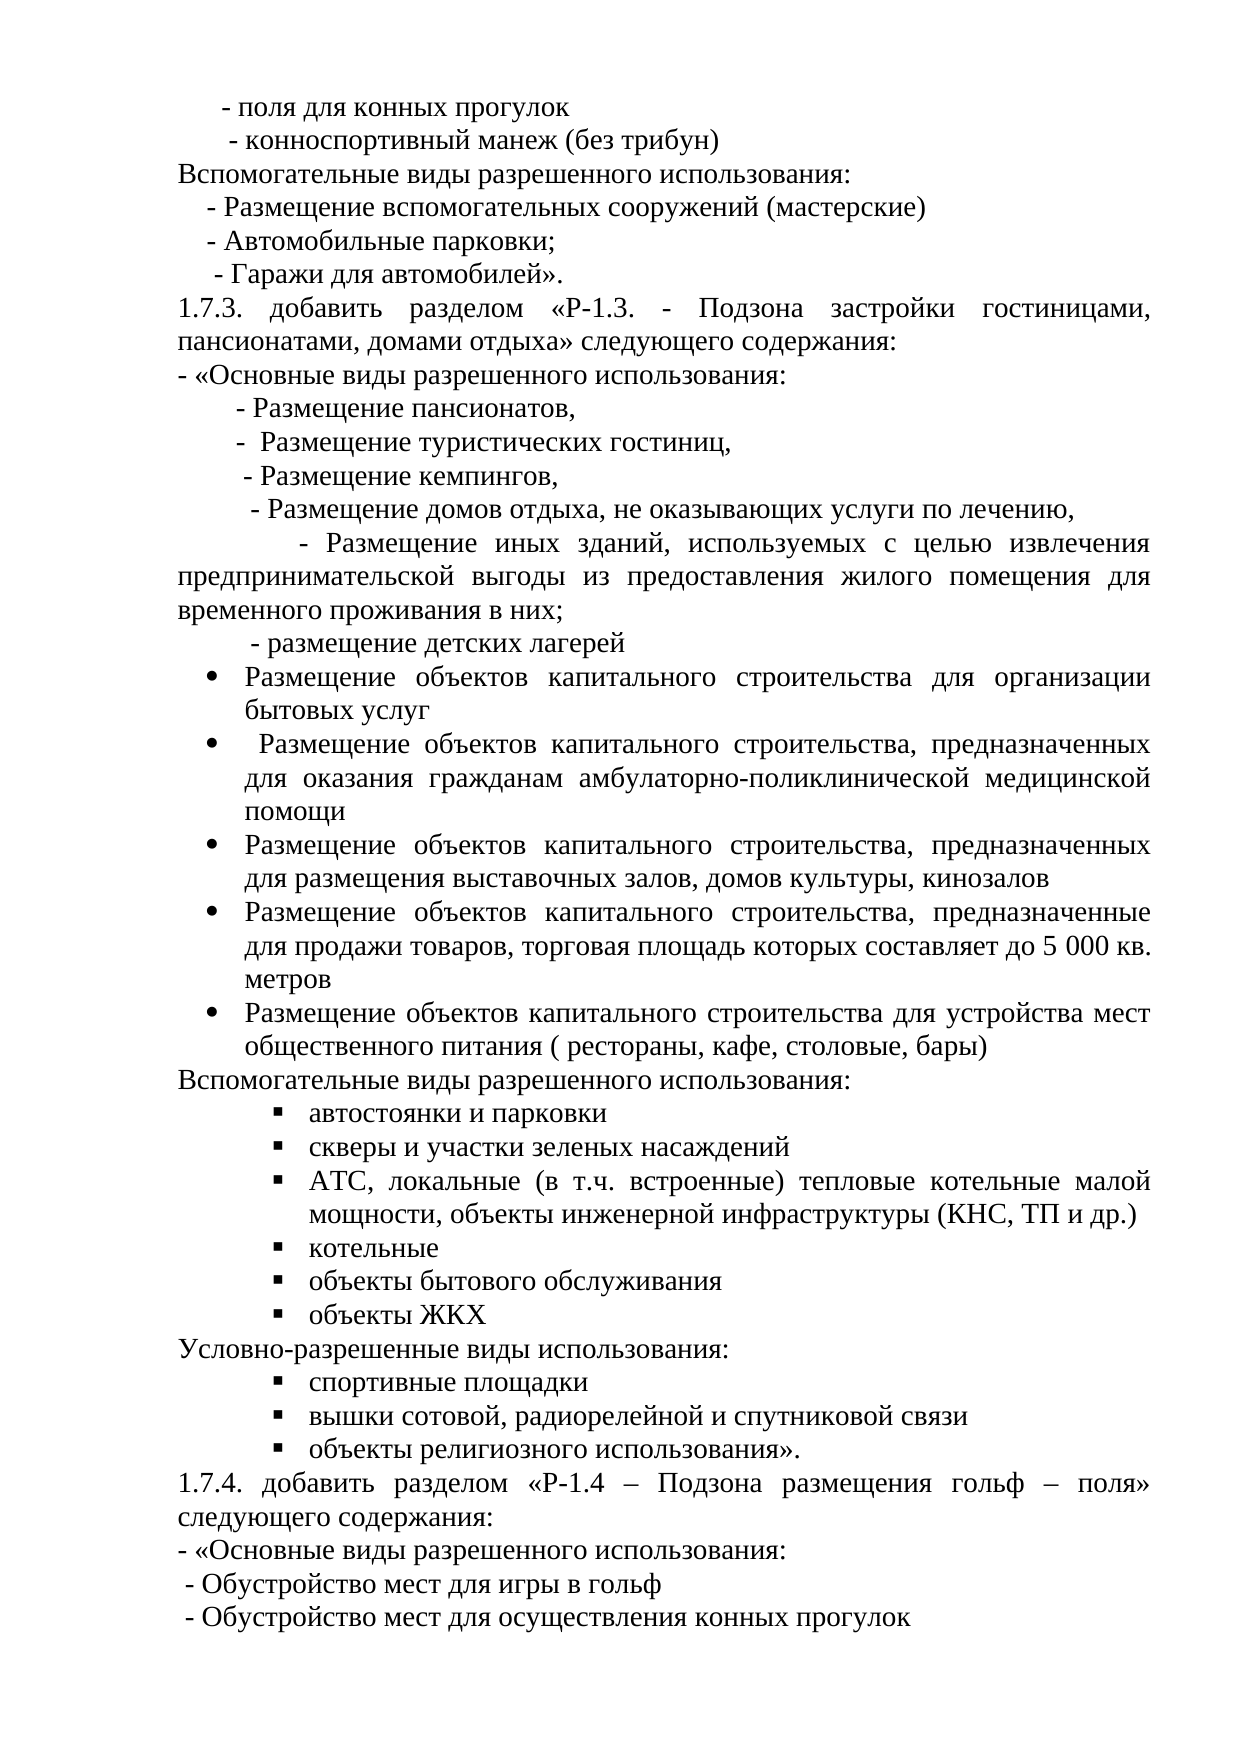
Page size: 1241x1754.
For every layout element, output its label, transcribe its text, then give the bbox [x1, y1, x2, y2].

text - Обустройство мест для игры в гольф [177, 1566, 1152, 1599]
text - Размещение домов отдыха, не оказывающих услуги по лечению, [177, 491, 1152, 525]
text - конноспортивный манеж (без трибун) [177, 122, 1152, 156]
list котельные [271, 1230, 1152, 1263]
text - Обустройство мест для осуществления конных прогулок [177, 1599, 1152, 1633]
list спортивные площадки [271, 1364, 1152, 1398]
text - «Основные виды разрешенного использования: [177, 357, 1152, 391]
list скверы и участки зеленых насаждений [271, 1129, 1152, 1163]
text - Гаражи для автомобилей». [177, 256, 1152, 290]
text - размещение детских лагерей [177, 625, 1152, 659]
list Размещение объектов капитального строительства для устройства мест общественного питания ( рестораны, кафе, столовые, бары) [207, 995, 1152, 1062]
text Условно-разрешенные виды использования: [177, 1331, 1152, 1364]
text - Размещение туристических гостиниц, [177, 424, 1152, 458]
text - Размещение вспомогательных сооружений (мастерские) [177, 189, 1152, 223]
text Вспомогательные виды разрешенного использования: [177, 156, 1152, 189]
list вышки сотовой, радиорелейной и спутниковой связи [271, 1398, 1152, 1432]
list объекты бытового обслуживания [271, 1263, 1152, 1297]
list Размещение объектов капитального строительства, предназначенные для продажи товаров, торговая площадь которых составляет до [207, 894, 1152, 995]
text - Автомобильные парковки; [177, 223, 1152, 256]
list автостоянки и парковки [271, 1095, 1152, 1129]
list Размещение объектов капитального строительства, предназначенных для размещения выставочных залов, домов культуры, кинозалов [207, 827, 1152, 894]
list АТС, локальные (в т.ч. встроенные) тепловые котельные малой мощности, объекты инженерной инфраструктуры (КНС, ТП и др.) [271, 1163, 1152, 1230]
text - Размещение иных зданий, используемых с целью извлечения предпринимательской выгоды из предоставления жилого помещения для временного проживания в них; [177, 525, 1152, 625]
list объекты религиозного использования». [271, 1432, 1152, 1465]
text - Размещение пансионатов, [177, 391, 1152, 424]
text - поля для конных прогулок [177, 89, 1152, 122]
list Размещение объектов капитального строительства, предназначенных для оказания гражданам амбулаторно-поликлинической медицинской помощи [207, 726, 1152, 827]
text Вспомогательные виды разрешенного использования: [177, 1062, 1152, 1095]
text 1.7.4. добавить разделом «Р-1.4 – Подзона размещения гольф – поля» следующего содержания: [177, 1465, 1152, 1532]
list объекты ЖКХ [271, 1297, 1152, 1331]
text - Размещение кемпингов, [177, 458, 1152, 491]
text 1.7.3. добавить разделом «Р-1.3. - Подзона застройки гостиницами, пансионатами, домами отдыха» следующего содержания: [177, 290, 1152, 357]
list Размещение объектов капитального строительства для организации бытовых услуг [207, 659, 1152, 726]
text - «Основные виды разрешенного использования: [177, 1532, 1152, 1566]
